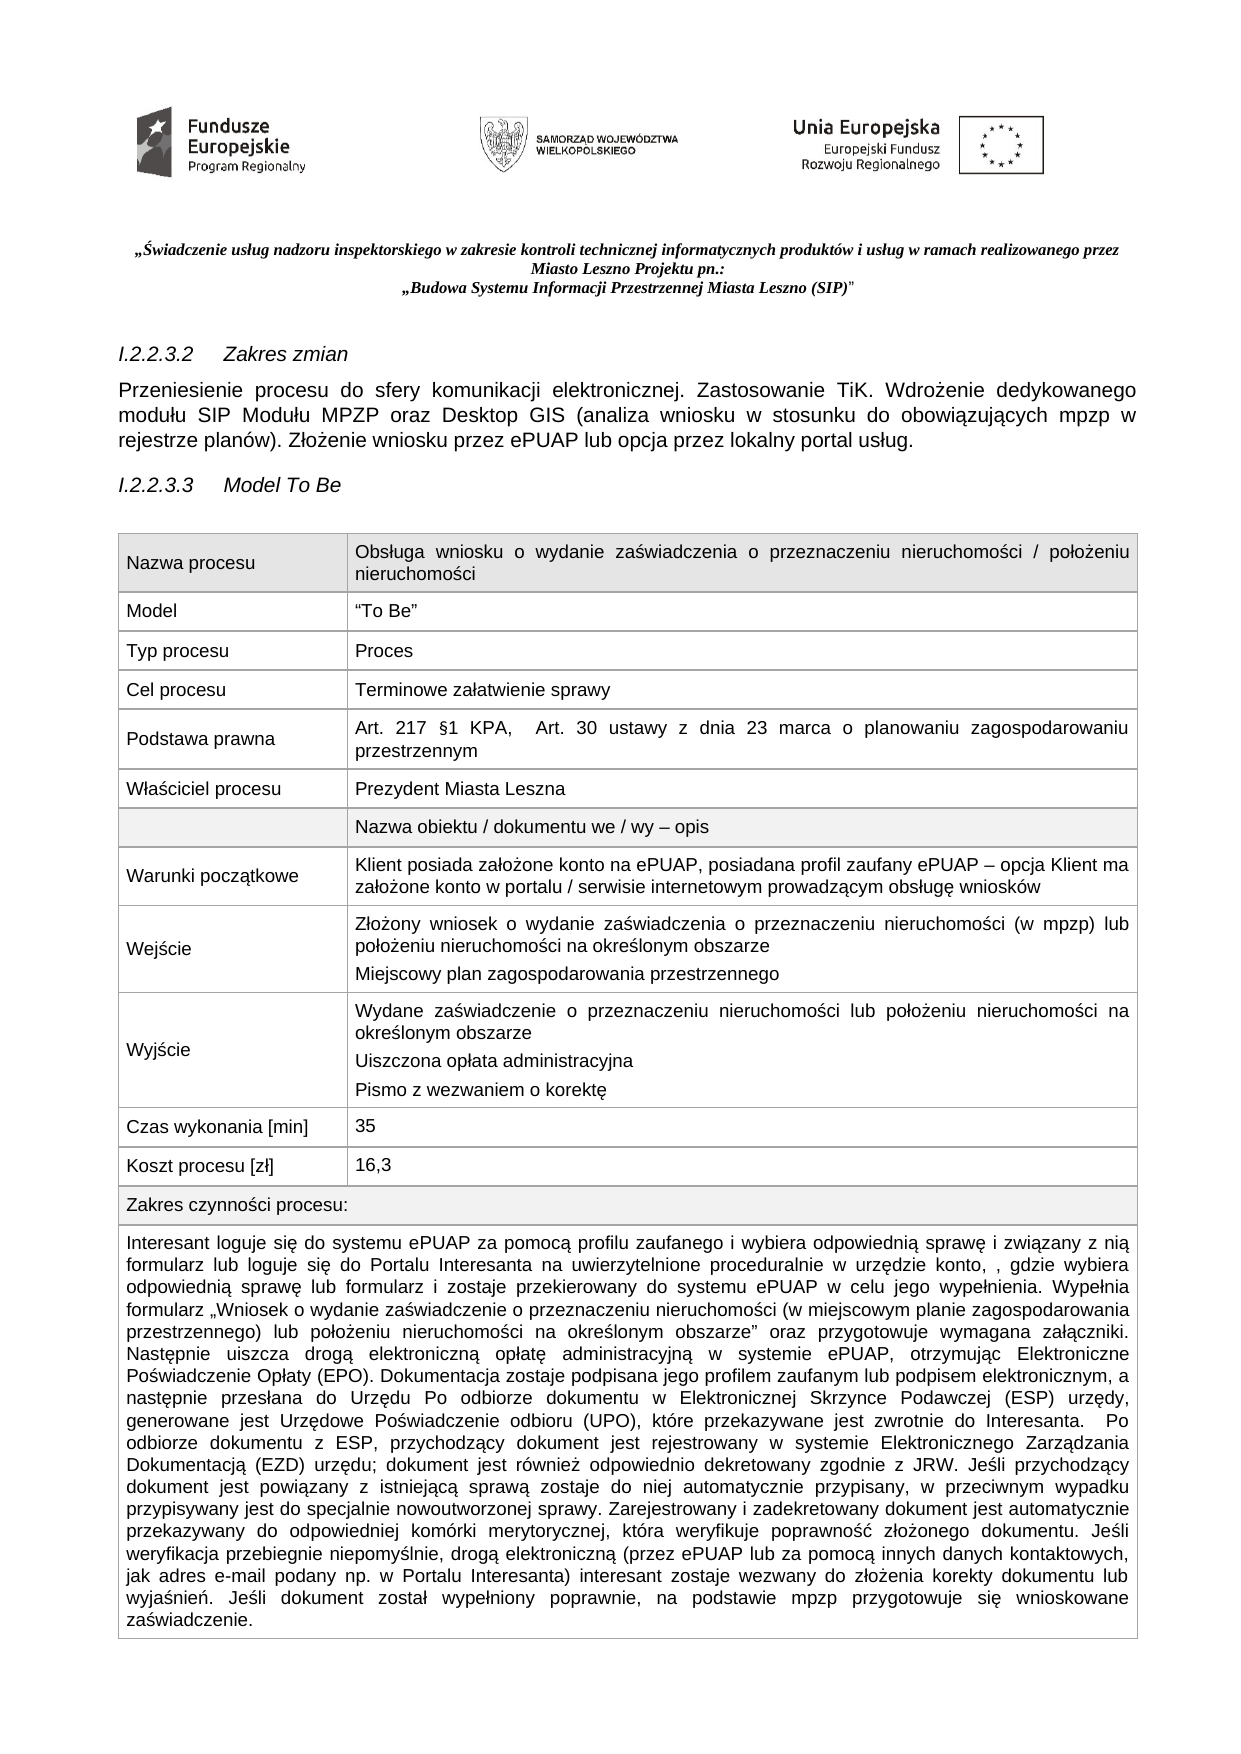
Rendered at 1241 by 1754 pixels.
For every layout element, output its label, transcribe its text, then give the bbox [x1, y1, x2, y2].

table_header Nazwa procesu [119, 534, 347, 591]
table_cell Wejście [119, 906, 347, 992]
table_cell Warunki początkowe [119, 848, 347, 905]
table_cell Cel procesu [119, 671, 347, 708]
table_cell Właściciel procesu [119, 770, 347, 807]
table_cell Model [119, 593, 347, 630]
table_cell Wyjście [119, 993, 347, 1107]
text Przeniesienie procesu do sfery komunikacji elektronicznej. Zastosowanie TiK. Wdrożenie dedykowanego modułu SIP Modułu MPZP oraz Desktop GIS (analiza wniosku w stosunku do obowiązujących mpzp w rejestrze planów). Złożenie wniosku przez ePUAP lub opcja przez lokalny portal usług. [118, 378, 1137, 451]
table_cell [119, 809, 347, 846]
table_cell Proces [348, 632, 1137, 669]
table_header Obsługa wniosku o wydanie zaświadczenia o przeznaczeniu nieruchomości / położeniu nieruchomości [348, 534, 1137, 591]
table_cell Podstawa prawna [119, 710, 347, 768]
subtitle Model To Be [118, 473, 1137, 497]
table_cell “To Be” [348, 593, 1137, 630]
table_cell Złożony wniosek o wydanie zaświadczenia o przeznaczeniu nieruchomości (w mpzp) lub położeniu nieruchomości na określonym obszarze Miejscowy plan zagospodarowania przestrzennego [348, 906, 1137, 992]
table_cell Czas wykonania [min] [119, 1108, 347, 1146]
picture [118, 97, 1062, 192]
table_cell Interesant loguje się do systemu ePUAP za pomocą profilu zaufanego i wybiera odpowiednią sprawę i związany z nią formularz lub loguje się do Portalu Interesanta na uwierzytelnione proceduralnie w urzędzie konto, , gdzie wybiera odpowiednią sprawę lub formularz i zostaje przekierowany do systemu ePUAP w celu jego wypełnienia. Wypełnia formularz „Wniosek o wydanie zaświadczenie o przeznaczeniu nieruchomości (w miejscowym planie zagospodarowania przestrzennego) lub położeniu nieruchomości na określonym obszarze” oraz przygotowuje wymagana załączniki. Następnie uiszcza drogą elektroniczną opłatę administracyjną w systemie ePUAP, otrzymując Elektroniczne Poświadczenie Opłaty (EPO). Dokumentacja zostaje podpisana jego profilem zaufanym lub podpisem elektronicznym, a następnie przesłana do Urzędu Po odbiorze dokumentu w Elektronicznej Skrzynce Podawczej (ESP) urzędy, generowane jest Urzędowe Poświadczenie odbioru (UPO), które przekazywane jest zwrotnie do Interesanta. Po odbiorze dokumentu z ESP, przychodzący dokument jest rejestrowany w systemie Elektronicznego Zarządzania Dokumentacją (EZD) urzędu; dokument jest również odpowiednio dekretowany zgodnie z JRW. Jeśli przychodzący dokument jest powiązany z istniejącą sprawą zostaje do niej automatycznie przypisany, w przeciwnym wypadku przypisywany jest do specjalnie nowoutworzonej sprawy. Zarejestrowany i zadekretowany dokument jest automatycznie przekazywany do odpowiedniej komórki merytorycznej, która weryfikuje poprawność złożonego dokumentu. Jeśli weryfikacja przebiegnie niepomyślnie, drogą elektroniczną (przez ePUAP lub za pomocą innych danych kontaktowych, jak adres e-mail podany np. w Portalu Interesanta) interesant zostaje wezwany do złożenia korekty dokumentu lub wyjaśnień. Jeśli dokument został wypełniony poprawnie, na podstawie mpzp przygotowuje się wnioskowane zaświadczenie. [119, 1226, 1137, 1637]
table_cell Terminowe załatwienie sprawy [348, 671, 1137, 708]
table_cell 35 [348, 1108, 1137, 1146]
table_cell Wydane zaświadczenie o przeznaczeniu nieruchomości lub położeniu nieruchomości na określonym obszarze Uiszczona opłata administracyjna Pismo z wezwaniem o korektę [348, 993, 1137, 1107]
table_cell Art. 217 §1 KPA, Art. 30 ustawy z dnia 23 marca o planowaniu zagospodarowaniu przestrzennym [348, 710, 1137, 768]
table_cell Nazwa obiektu / dokumentu we / wy – opis [348, 809, 1137, 846]
table_cell Prezydent Miasta Leszna [348, 770, 1137, 807]
table_cell Koszt procesu [zł] [119, 1148, 347, 1185]
table_cell Klient posiada założone konto na ePUAP, posiadana profil zaufany ePUAP – opcja Klient ma założone konto w portalu / serwisie internetowym prowadzącym obsługę wniosków [348, 848, 1137, 905]
table_cell Typ procesu [119, 632, 347, 669]
subtitle Zakres zmian [118, 342, 1137, 366]
table_cell 16,3 [348, 1148, 1137, 1185]
table_cell Zakres czynności procesu: [119, 1187, 1137, 1224]
